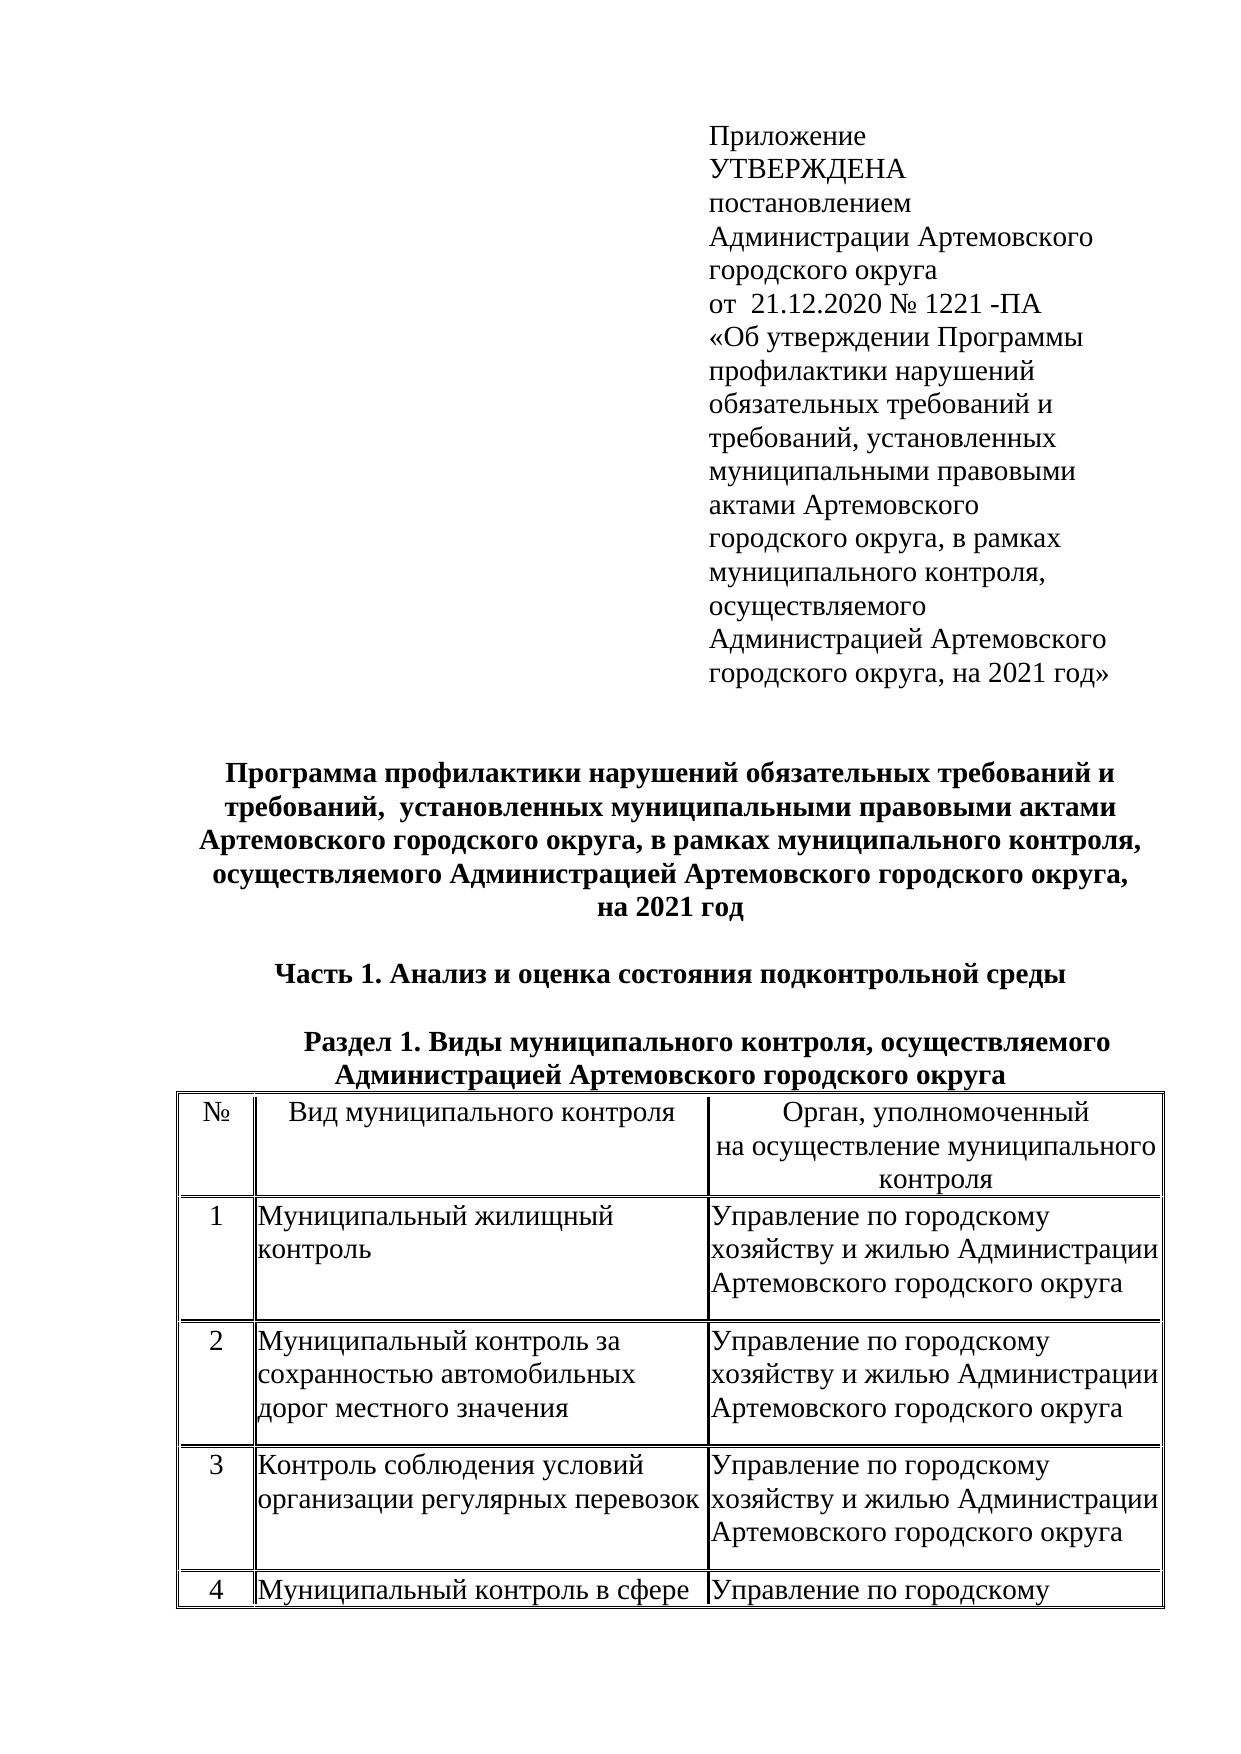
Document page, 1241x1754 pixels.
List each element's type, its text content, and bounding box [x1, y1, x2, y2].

text Раздел 1. Виды муниципального контроля, осуществляемого Администрацией Артемовского городского округа [177, 1024, 1163, 1091]
text «Об утверждении Программы профилактики нарушений обязательных требований и требований, установленных муниципальными правовыми актами Артемовского городского округа, в рамках муниципального контроля, осуществляемого Администрацией Артемовского городского округа, на 2021 год» [709, 319, 1119, 688]
table_header № [177, 1092, 255, 1195]
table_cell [708, 1569, 1163, 1606]
table_cell 4 [177, 1569, 255, 1606]
table_cell Управление по городскому хозяйству и жилью Администрации Артемовского городского округа [708, 1195, 1163, 1319]
table_cell Контроль соблюдения условий организации регулярных перевозок [257, 1448, 707, 1569]
text Программа профилактики нарушений обязательных требований и требований, установленных муниципальными правовыми актами Артемовского городского округа, в рамках муниципального контроля, осуществляемого Администрацией Артемовского городского округа, [177, 755, 1163, 889]
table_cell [255, 1572, 708, 1606]
table_cell 3 [179, 1444, 253, 1569]
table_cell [710, 1444, 1162, 1569]
table_cell Муниципальный жилищный контроль [257, 1198, 707, 1319]
text УТВЕРЖДЕНА [709, 152, 1119, 185]
table_cell Муниципальный контроль за сохранностью автомобильных дорог местного значения [257, 1323, 707, 1444]
table_cell Управление по городскому хозяйству и жилью Администрации Артемовского городского округа [710, 1319, 1162, 1444]
text Приложение [709, 118, 1119, 152]
text постановлением Администрации Артемовского городского округа [709, 185, 1119, 286]
table_cell 2 [179, 1319, 253, 1444]
table_cell 1 [177, 1195, 255, 1319]
text Часть 1. Анализ и оценка состояния подконтрольной среды [177, 957, 1163, 990]
table_header Орган, уполномоченный на осуществление муниципального контроля [708, 1094, 1162, 1195]
text на 2021 год [177, 889, 1163, 923]
text от 21.12.2020 № 1221 -ПА [709, 286, 1119, 319]
table_header Вид муниципального контроля [255, 1094, 708, 1195]
